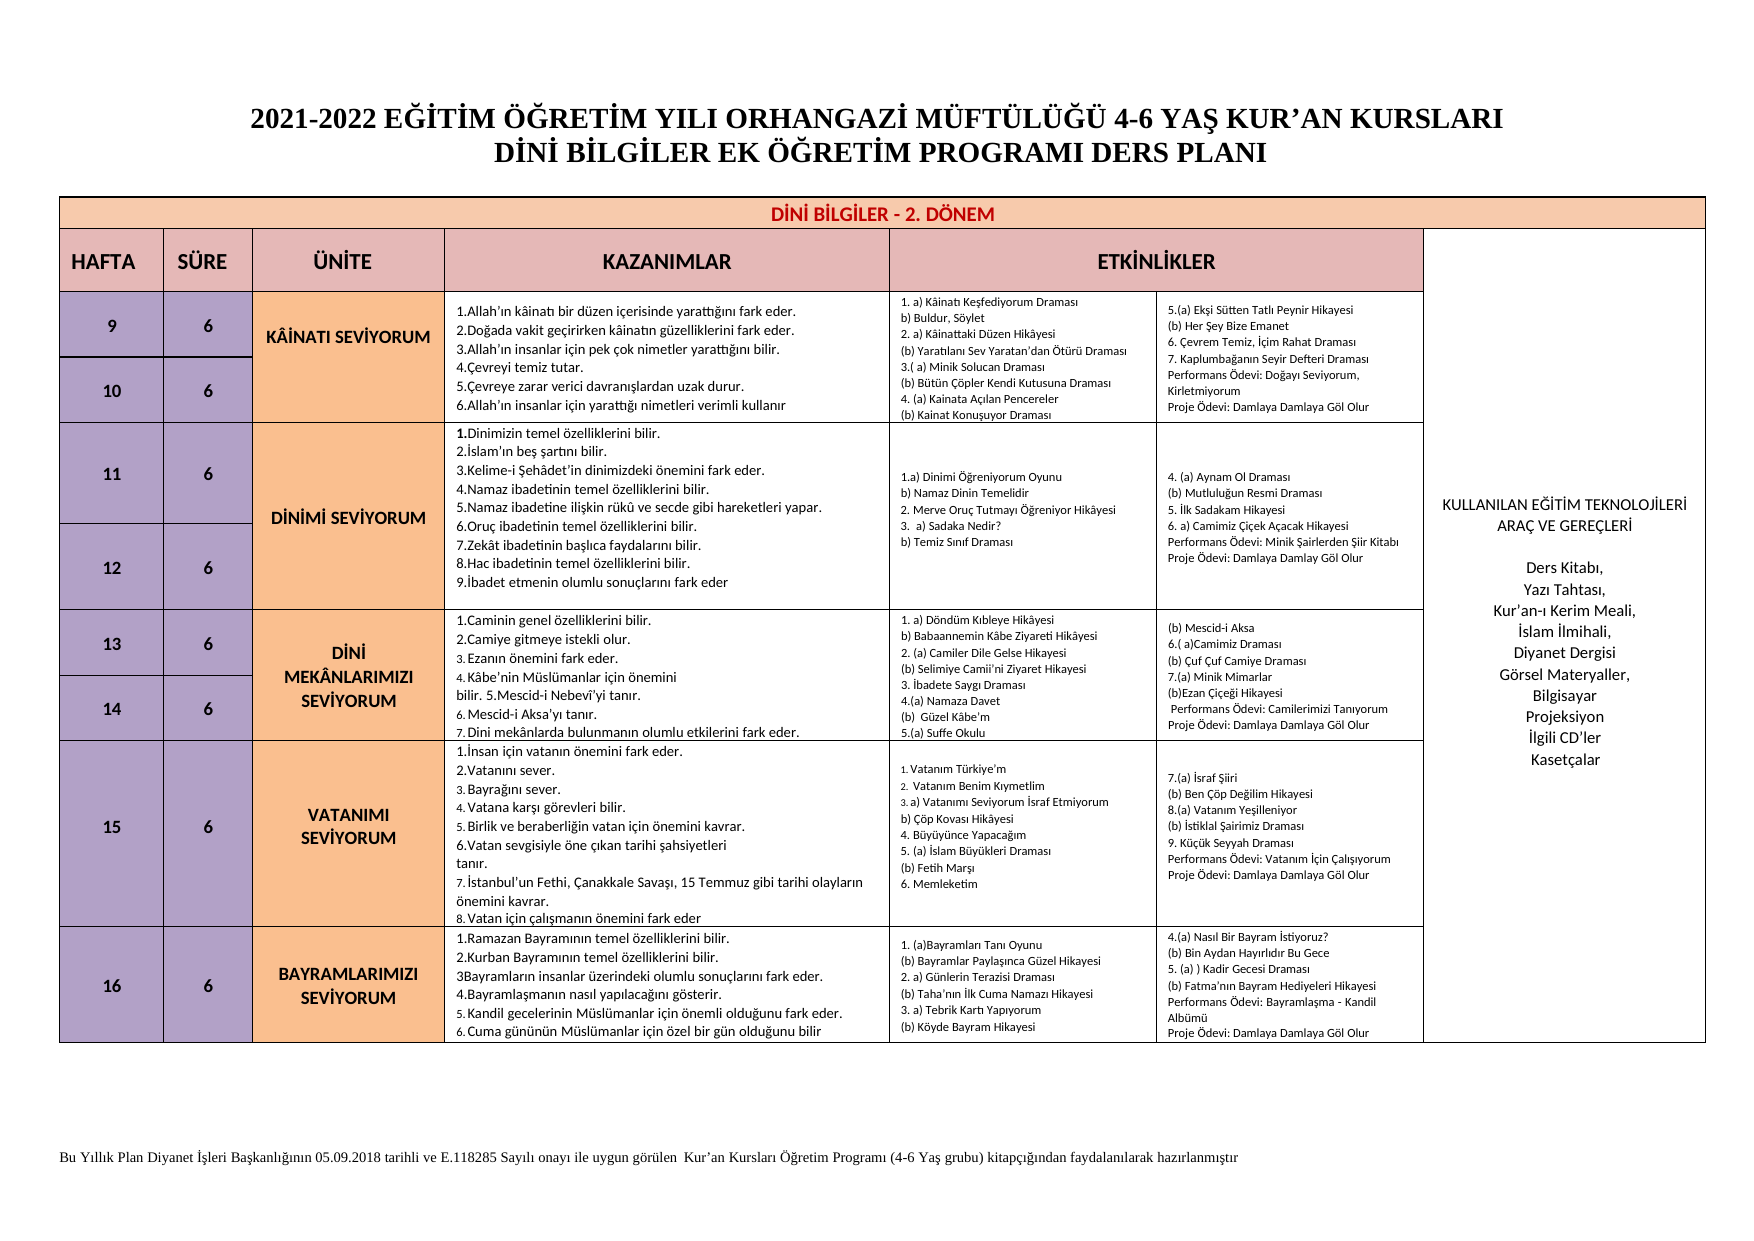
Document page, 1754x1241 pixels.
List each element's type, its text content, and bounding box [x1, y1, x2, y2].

table_cell KAZANIMLAR [445, 229, 889, 291]
table_cell 6 [164, 423, 252, 523]
table_cell (b) Mescid-i Aksa 6.( a)Camimiz Draması (b) Çuf Çuf Camiye Draması 7.(a) Minik Mimarlar (b)Ezan Çiçeği Hikayesi Performans Ödevi: Camilerimizi Tanıyorum Proje Ödevi: Damlaya Damlaya Göl Olur [1157, 610, 1423, 740]
table_cell 6 [164, 358, 252, 422]
table_cell BAYRAMLARIMIZI SEVİYORUM [253, 927, 444, 1042]
table_cell 1. a) Döndüm Kıbleye Hikâyesi b) Babaannemin Kâbe Ziyareti Hikâyesi 2. (a) Camiler Dile Gelse Hikayesi (b) Selimiye Camii’ni Ziyaret Hikayesi 3. İbadete Saygı Draması 4.(a) Namaza Davet (b) Güzel Kâbe’m 5.(a) Suffe Okulu [890, 610, 1156, 740]
table_cell HAFTA [60, 229, 163, 291]
table_cell KÂİNATI SEVİYORUM [253, 292, 444, 422]
table_cell 5.(a) Ekşi Sütten Tatlı Peynir Hikayesi (b) Her Şey Bize Emanet Çevrem Temiz, İçim Rahat Draması Kaplumbağanın Seyir Defteri Draması Performans Ödevi: Doğayı Seviyorum, Kirletmiyorum Proje Ödevi: Damlaya Damlaya Göl Olur [1157, 292, 1423, 422]
table_cell VATANIMI SEVİYORUM [253, 741, 444, 926]
table_cell 4.(a) Nasıl Bir Bayram İstiyoruz? (b) Bin Aydan Hayırlıdır Bu Gece 5. (a) ) Kadir Gecesi Draması (b) Fatma’nın Bayram Hediyeleri Hikayesi Performans Ödevi: Bayramlaşma - Kandil Albümü Proje Ödevi: Damlaya Damlaya Göl Olur [1157, 927, 1423, 1042]
table_cell 1.a) Dinimi Öğreniyorum Oyunu b) Namaz Dinin Temelidir Merve Oruç Tutmayı Öğreniyor Hikâyesi a) Sadaka Nedir? b) Temiz Sınıf Draması [890, 423, 1156, 609]
table_cell 6 [164, 292, 252, 356]
table_cell 6 [164, 927, 252, 1042]
table_cell 12 [60, 524, 163, 609]
table_cell 4. (a) Aynam Ol Draması (b) Mutluluğun Resmi Draması İlk Sadakam Hikayesi a) Camimiz Çiçek Açacak Hikayesi Performans Ödevi: Minik Şairlerden Şiir Kitabı Proje Ödevi: Damlaya Damlay Göl Olur [1157, 423, 1423, 609]
table_cell 15 [60, 741, 163, 926]
table_cell 14 [60, 676, 163, 740]
table_cell DİNİ MEKÂNLARIMIZI SEVİYORUM [253, 610, 444, 740]
table_cell 6 [164, 741, 252, 926]
table_cell 6 [164, 524, 252, 609]
table_header DİNİ BİLGİLER - 2. DÖNEM [60, 198, 1705, 228]
table_cell 13 [60, 610, 163, 675]
table_cell 1.Ramazan Bayramının temel özelliklerini bilir. 2.Kurban Bayramının temel özelliklerini bilir. 3Bayramların insanlar üzerindeki olumlu sonuçlarını fark eder. 4.Bayramlaşmanın nasıl yapılacağını gösterir. Kandil gecelerinin Müslümanlar için önemli olduğunu fark eder. Cuma gününün Müslümanlar için özel bir gün olduğunu bilir [445, 927, 889, 1042]
table_cell 1. (a)Bayramları Tanı Oyunu (b) Bayramlar Paylaşınca Güzel Hikayesi 2. a) Günlerin Terazisi Draması (b) Taha’nın İlk Cuma Namazı Hikayesi 3. a) Tebrik Kartı Yapıyorum (b) Köyde Bayram Hikayesi [890, 927, 1156, 1042]
table_cell 7.(a) İsraf Şiiri (b) Ben Çöp Değilim Hikayesi 8.(a) Vatanım Yeşilleniyor (b) İstiklal Şairimiz Draması 9. Küçük Seyyah Draması Performans Ödevi: Vatanım İçin Çalışıyorum Proje Ödevi: Damlaya Damlaya Göl Olur [1157, 741, 1423, 926]
table_cell 10 [60, 358, 163, 422]
table_cell SÜRE [164, 229, 252, 291]
table_cell 9 [60, 292, 163, 356]
table_cell 6 [164, 676, 252, 740]
table_cell Vatanım Türkiye’m Vatanım Benim Kıymetlim a) Vatanımı Seviyorum İsraf Etmiyorum b) Çöp Kovası Hikâyesi Büyüyünce Yapacağım (a) İslam Büyükleri Draması (b) Fetih Marşı 6. Memleketim [890, 741, 1156, 926]
table_cell 1.İnsan için vatanın önemini fark eder. 2.Vatanını sever. Bayrağını sever. Vatana karşı görevleri bilir. Birlik ve beraberliğin vatan için önemini kavrar. 6.Vatan sevgisiyle öne çıkan tarihi şahsiyetleri tanır. İstanbul’un Fethi, Çanakkale Savaşı, 15 Temmuz gibi tarihi olayların önemini kavrar. Vatan için çalışmanın önemini fark eder [445, 741, 889, 926]
table_cell 1.Dinimizin temel özelliklerini bilir. 2.İslam’ın beş şartını bilir. 3.Kelime-i Şehâdet’in dinimizdeki önemini fark eder. 4.Namaz ibadetinin temel özelliklerini bilir. 5.Namaz ibadetine ilişkin rükû ve secde gibi hareketleri yapar. 6.Oruç ibadetinin temel özelliklerini bilir. 7.Zekât ibadetinin başlıca faydalarını bilir. 8.Hac ibadetinin temel özelliklerini bilir. 9.İbadet etmenin olumlu sonuçlarını fark eder [445, 423, 889, 609]
table_cell 1. a) Kâinatı Keşfediyorum Draması b) Buldur, Söylet 2. a) Kâinattaki Düzen Hikâyesi (b) Yaratılanı Sev Yaratan’dan Ötürü Draması 3.( a) Minik Solucan Draması (b) Bütün Çöpler Kendi Kutusuna Draması 4. (a) Kainata Açılan Pencereler (b) Kainat Konuşuyor Draması [890, 292, 1156, 422]
table_cell 6 [164, 610, 252, 675]
table_cell 16 [60, 927, 163, 1042]
table_cell ÜNİTE [253, 229, 444, 291]
table_cell 1.Allah’ın kâinatı bir düzen içerisinde yarattığını fark eder. 2.Doğada vakit geçirirken kâinatın güzelliklerini fark eder. 3.Allah’ın insanlar için pek çok nimetler yarattığını bilir. 4.Çevreyi temiz tutar. 5.Çevreye zarar verici davranışlardan uzak durur. 6.Allah’ın insanlar için yarattığı nimetleri verimli kullanır [445, 292, 889, 422]
table_cell ETKİNLİKLER [890, 229, 1423, 291]
table_cell DİNİMİ SEVİYORUM [253, 423, 444, 609]
table_cell 1.Caminin genel özelliklerini bilir. 2.Camiye gitmeye istekli olur. Ezanın önemini fark eder. Kâbe’nin Müslümanlar için önemini bilir. 5.Mescid-i Nebevî’yi tanır. Mescid-i Aksa’yı tanır. Dini mekânlarda bulunmanın olumlu etkilerini fark eder. [445, 610, 889, 740]
table_cell 11 [60, 423, 163, 523]
